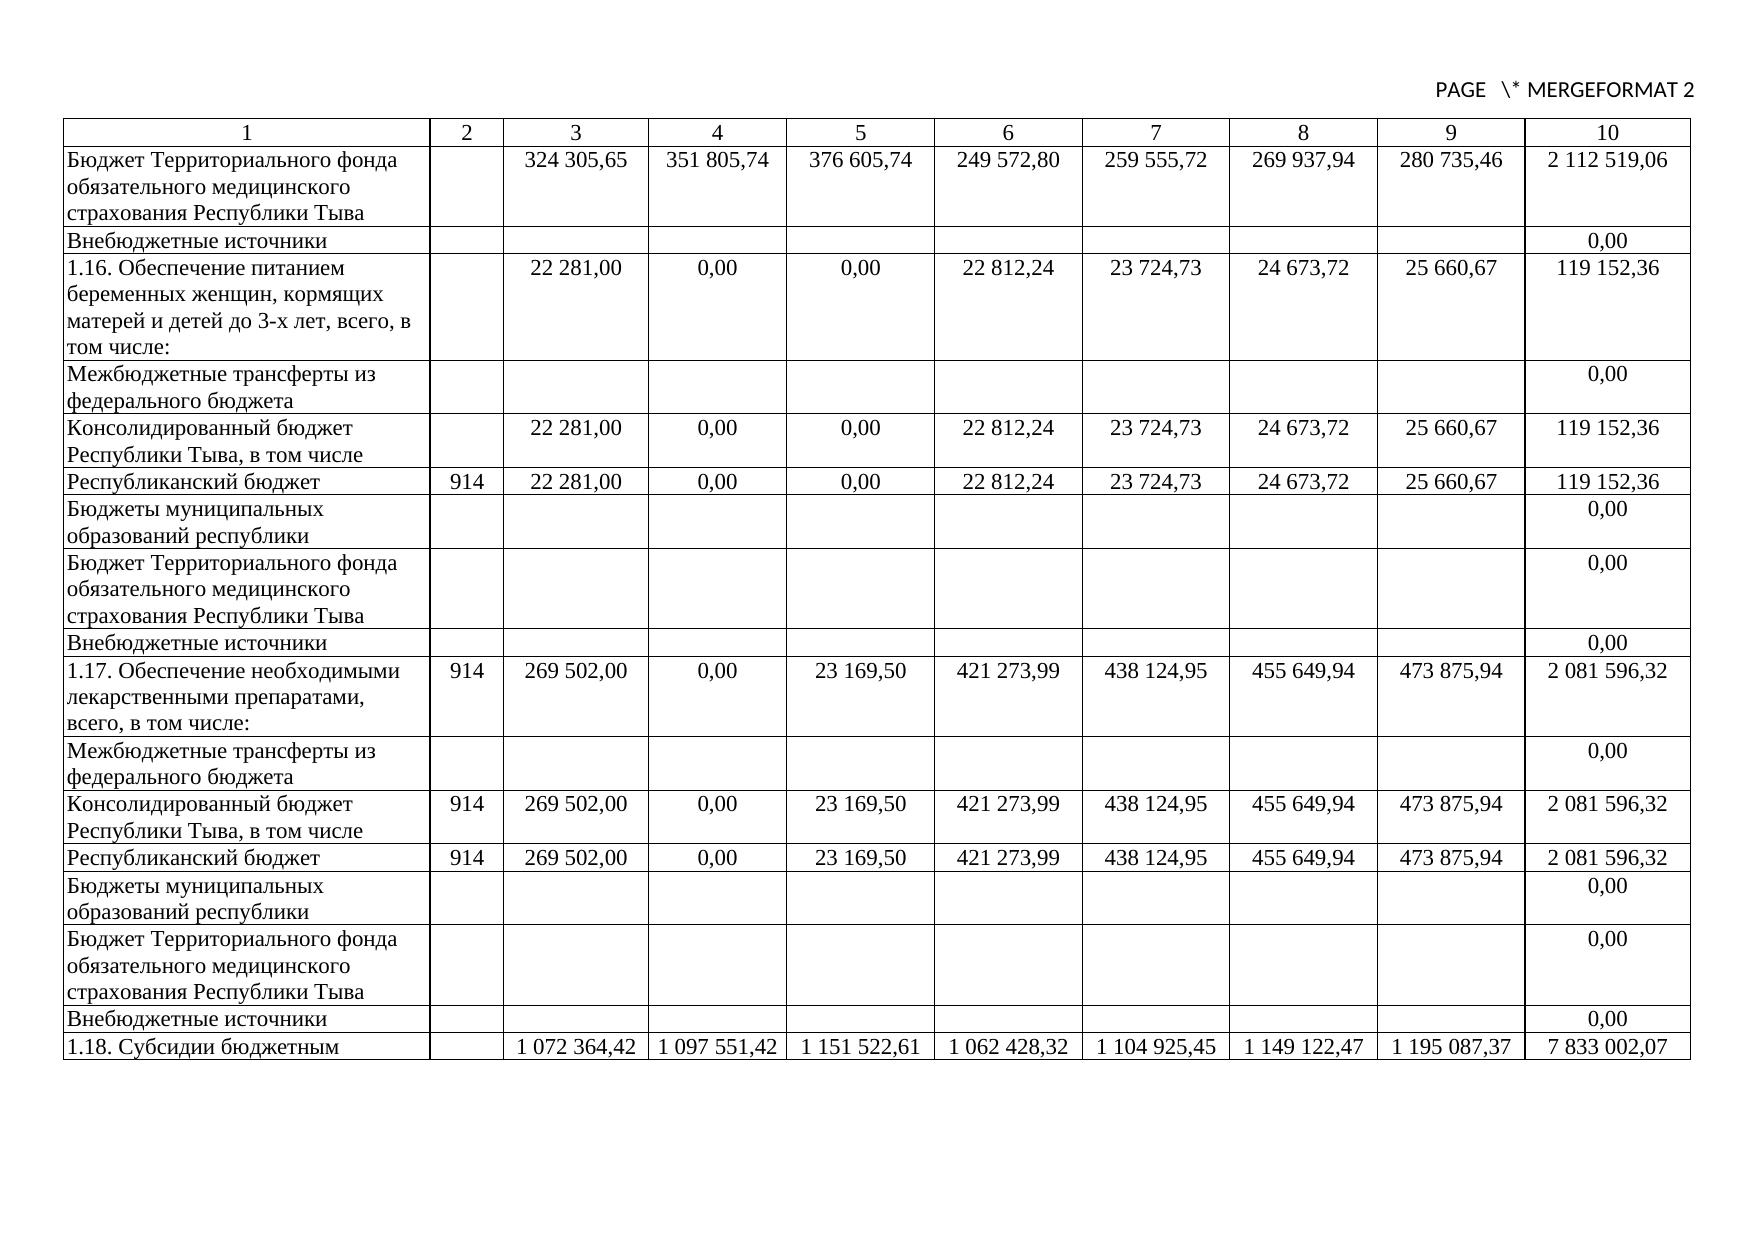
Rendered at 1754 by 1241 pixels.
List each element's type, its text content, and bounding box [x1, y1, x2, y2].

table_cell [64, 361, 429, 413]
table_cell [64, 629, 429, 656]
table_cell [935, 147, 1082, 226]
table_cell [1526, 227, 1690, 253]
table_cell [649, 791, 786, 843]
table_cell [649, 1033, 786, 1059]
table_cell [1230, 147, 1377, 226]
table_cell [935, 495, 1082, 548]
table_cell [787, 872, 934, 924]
table_header 7 [1083, 119, 1229, 146]
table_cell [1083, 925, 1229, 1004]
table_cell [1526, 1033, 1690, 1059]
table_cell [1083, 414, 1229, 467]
table_cell 324 305,65 [504, 147, 648, 226]
table_header 8 [1230, 119, 1377, 146]
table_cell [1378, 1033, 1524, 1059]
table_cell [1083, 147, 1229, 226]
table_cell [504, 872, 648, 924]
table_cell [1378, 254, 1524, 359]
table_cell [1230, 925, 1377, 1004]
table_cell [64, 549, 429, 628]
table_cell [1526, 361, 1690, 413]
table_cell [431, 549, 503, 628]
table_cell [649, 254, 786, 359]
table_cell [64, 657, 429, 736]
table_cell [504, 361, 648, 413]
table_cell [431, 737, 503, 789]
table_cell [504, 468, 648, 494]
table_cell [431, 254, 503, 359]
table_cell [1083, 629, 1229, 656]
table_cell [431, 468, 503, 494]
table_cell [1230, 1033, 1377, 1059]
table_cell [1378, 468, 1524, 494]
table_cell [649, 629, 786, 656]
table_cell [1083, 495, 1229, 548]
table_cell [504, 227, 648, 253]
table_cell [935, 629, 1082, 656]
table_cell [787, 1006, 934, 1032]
table_header 1 [64, 119, 429, 146]
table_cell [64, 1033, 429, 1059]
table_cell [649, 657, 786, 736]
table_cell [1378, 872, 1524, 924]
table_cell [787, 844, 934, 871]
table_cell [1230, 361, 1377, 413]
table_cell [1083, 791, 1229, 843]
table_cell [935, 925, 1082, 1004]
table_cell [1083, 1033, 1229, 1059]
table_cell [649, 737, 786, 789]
table_header 4 [649, 119, 786, 146]
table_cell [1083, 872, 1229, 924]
table_cell Бюджет Территориального фонда обязательного медицинского страхования Республики Тыва [64, 147, 429, 226]
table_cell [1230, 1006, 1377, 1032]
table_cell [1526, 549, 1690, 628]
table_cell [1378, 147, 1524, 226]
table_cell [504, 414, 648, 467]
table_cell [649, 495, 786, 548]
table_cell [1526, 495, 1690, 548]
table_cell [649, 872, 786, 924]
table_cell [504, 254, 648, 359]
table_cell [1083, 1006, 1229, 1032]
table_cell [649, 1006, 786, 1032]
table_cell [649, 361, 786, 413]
table_header 9 [1378, 119, 1524, 146]
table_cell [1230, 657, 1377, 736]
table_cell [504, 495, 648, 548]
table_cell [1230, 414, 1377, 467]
table_header 5 [787, 119, 934, 146]
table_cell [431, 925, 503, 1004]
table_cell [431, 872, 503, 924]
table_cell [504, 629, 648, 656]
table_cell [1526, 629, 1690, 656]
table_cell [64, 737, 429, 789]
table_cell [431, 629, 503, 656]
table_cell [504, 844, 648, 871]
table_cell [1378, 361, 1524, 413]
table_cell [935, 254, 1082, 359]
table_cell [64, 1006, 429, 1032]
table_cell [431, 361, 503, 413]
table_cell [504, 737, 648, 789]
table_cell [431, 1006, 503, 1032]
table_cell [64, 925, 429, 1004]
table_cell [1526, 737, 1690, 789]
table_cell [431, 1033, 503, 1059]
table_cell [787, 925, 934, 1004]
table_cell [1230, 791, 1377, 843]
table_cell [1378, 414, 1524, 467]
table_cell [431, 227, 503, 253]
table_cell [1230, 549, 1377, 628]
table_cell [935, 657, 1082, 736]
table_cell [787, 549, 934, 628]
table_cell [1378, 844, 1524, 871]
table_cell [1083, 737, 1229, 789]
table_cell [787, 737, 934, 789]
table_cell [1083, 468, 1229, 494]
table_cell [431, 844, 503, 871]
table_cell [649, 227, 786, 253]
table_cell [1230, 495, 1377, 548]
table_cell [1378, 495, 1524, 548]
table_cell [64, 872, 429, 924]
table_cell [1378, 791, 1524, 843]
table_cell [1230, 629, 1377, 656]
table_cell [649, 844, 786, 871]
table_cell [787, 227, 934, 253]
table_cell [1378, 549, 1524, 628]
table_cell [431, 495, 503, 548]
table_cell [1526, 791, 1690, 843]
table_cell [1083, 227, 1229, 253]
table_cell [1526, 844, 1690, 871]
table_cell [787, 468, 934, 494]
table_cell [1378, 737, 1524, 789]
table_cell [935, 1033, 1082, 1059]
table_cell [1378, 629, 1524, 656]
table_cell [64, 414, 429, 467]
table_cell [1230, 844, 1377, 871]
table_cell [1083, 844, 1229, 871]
table_header 6 [935, 119, 1082, 146]
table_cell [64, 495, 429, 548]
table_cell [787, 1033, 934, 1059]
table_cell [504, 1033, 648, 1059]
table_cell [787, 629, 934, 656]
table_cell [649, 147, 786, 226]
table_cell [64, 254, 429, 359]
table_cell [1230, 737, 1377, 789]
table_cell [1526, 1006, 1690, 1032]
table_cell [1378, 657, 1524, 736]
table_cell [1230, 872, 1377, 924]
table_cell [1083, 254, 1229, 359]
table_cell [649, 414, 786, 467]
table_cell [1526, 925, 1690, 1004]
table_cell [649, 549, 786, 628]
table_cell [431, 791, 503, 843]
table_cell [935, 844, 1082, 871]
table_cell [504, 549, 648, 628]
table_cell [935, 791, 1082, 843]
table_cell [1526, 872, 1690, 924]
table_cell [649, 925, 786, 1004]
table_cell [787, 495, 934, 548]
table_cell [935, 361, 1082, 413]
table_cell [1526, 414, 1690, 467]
table_header 3 [504, 119, 648, 146]
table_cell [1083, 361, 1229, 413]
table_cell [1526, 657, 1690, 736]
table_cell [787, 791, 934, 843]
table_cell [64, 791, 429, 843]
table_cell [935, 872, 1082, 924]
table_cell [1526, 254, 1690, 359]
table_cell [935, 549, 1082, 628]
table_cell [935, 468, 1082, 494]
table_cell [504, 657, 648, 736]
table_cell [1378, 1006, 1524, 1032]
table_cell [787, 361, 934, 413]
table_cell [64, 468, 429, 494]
table_cell [431, 147, 503, 226]
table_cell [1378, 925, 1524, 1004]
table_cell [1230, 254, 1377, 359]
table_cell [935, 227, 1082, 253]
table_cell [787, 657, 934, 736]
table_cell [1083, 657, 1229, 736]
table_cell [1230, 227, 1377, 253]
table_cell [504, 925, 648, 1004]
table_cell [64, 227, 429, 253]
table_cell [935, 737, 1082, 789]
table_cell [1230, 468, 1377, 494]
table_header 10 [1526, 119, 1690, 146]
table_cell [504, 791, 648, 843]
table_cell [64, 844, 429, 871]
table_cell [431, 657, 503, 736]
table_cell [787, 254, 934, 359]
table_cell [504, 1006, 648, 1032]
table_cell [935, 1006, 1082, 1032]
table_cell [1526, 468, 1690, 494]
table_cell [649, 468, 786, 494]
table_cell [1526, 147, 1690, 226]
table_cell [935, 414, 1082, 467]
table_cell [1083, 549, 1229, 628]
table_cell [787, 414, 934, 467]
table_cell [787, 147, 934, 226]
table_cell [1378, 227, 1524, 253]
table_header 2 [431, 119, 503, 146]
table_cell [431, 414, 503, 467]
